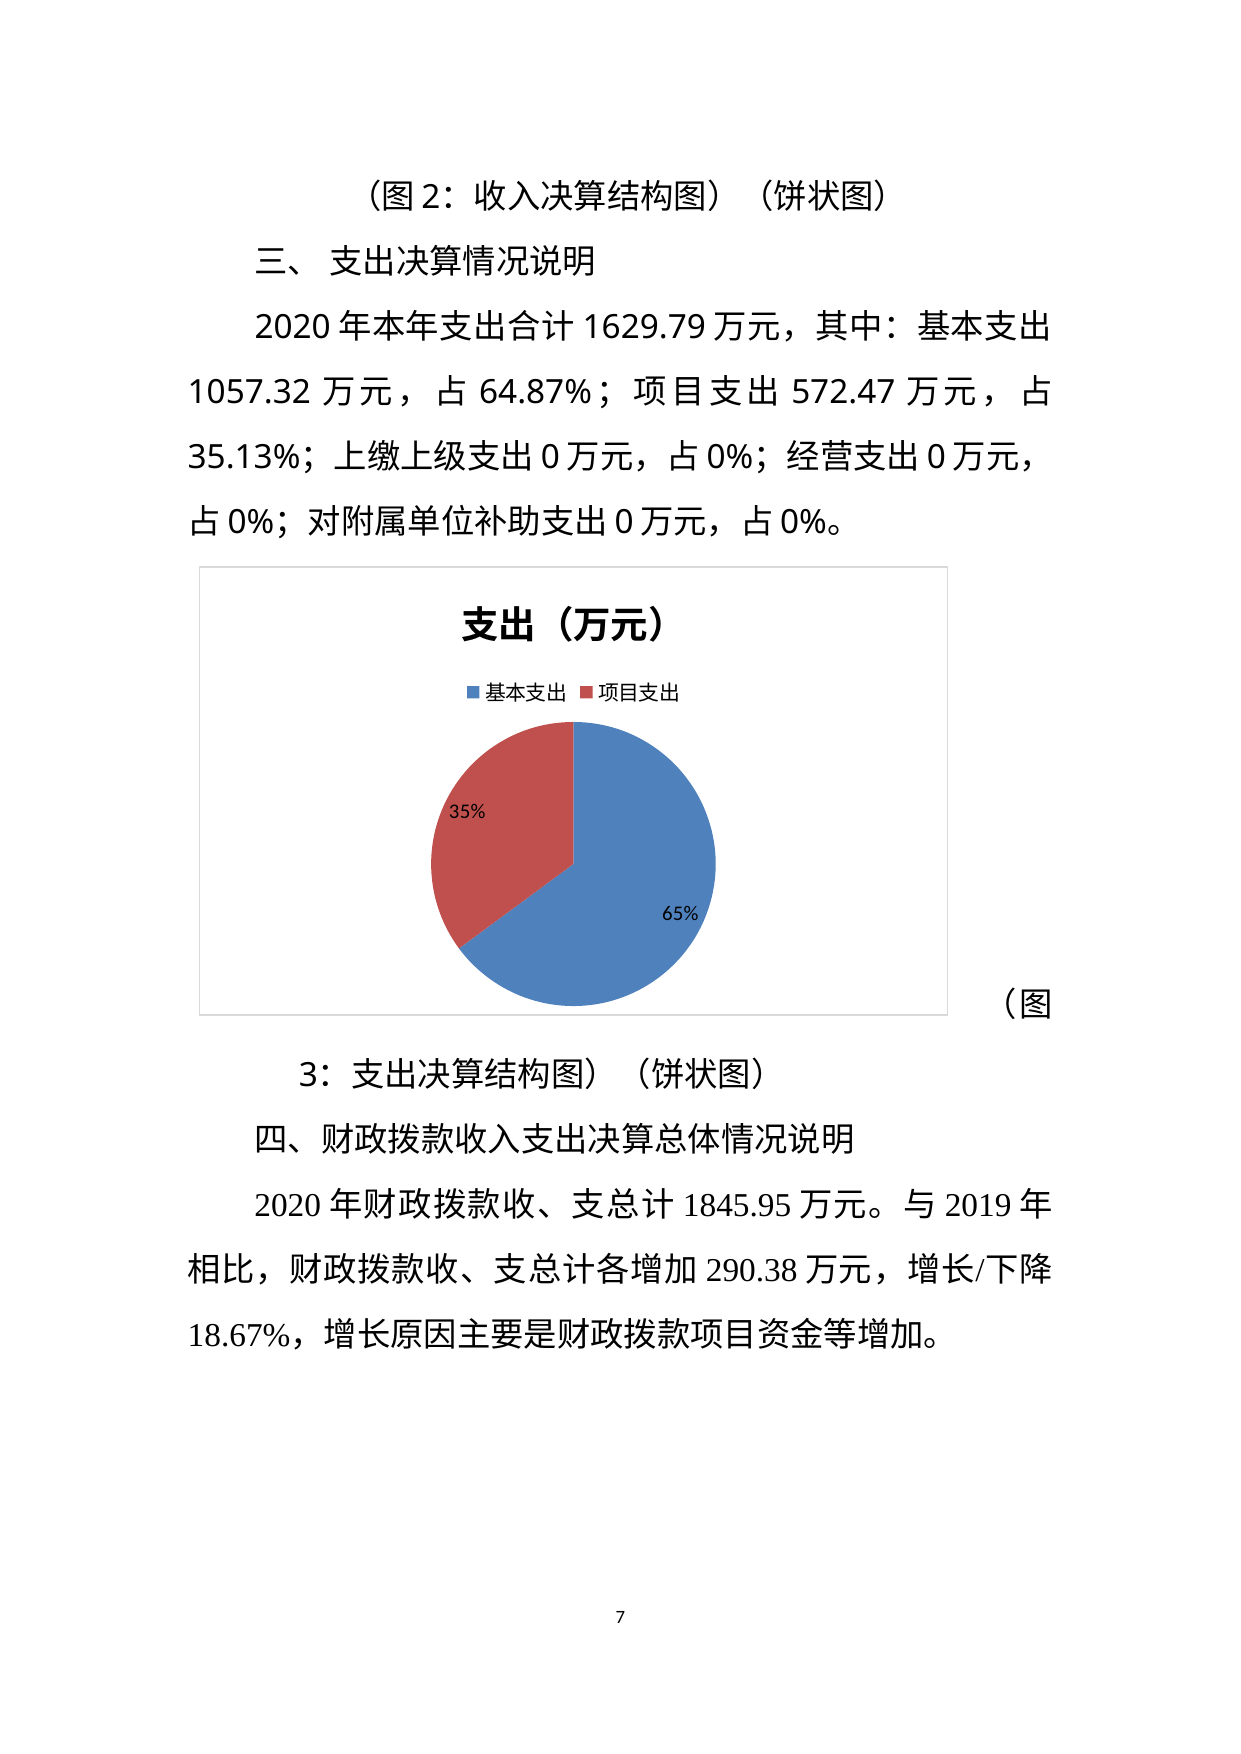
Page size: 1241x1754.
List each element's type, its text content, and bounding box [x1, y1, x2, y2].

text 四、财政拨款收入支出决算总体情况说明 [187, 1104, 1053, 1169]
text （图2：收入决算结构图）（饼状图） [231, 162, 1053, 227]
text 2020年本年支出合计1629.79万元，其中：基本支出1057.32万元，占64.87%；项目支出572.47万元，占35.13%；上缴上级支出0万元，占0%；经营支出0万元，占0%；对附属单位补助支出0万元，占0%。 [187, 292, 1053, 552]
text （图3：支出决算结构图）（饼状图） [198, 552, 1053, 1104]
text 2020年财政拨款收、支总计1845.95万元。与2019年相比，财政拨款收、支总计各增加290.38万元，增长/下降18.67%，增长原因主要是财政拨款项目资金等增加。 [187, 1169, 1053, 1364]
list 支出决算情况说明 [254, 227, 1053, 292]
